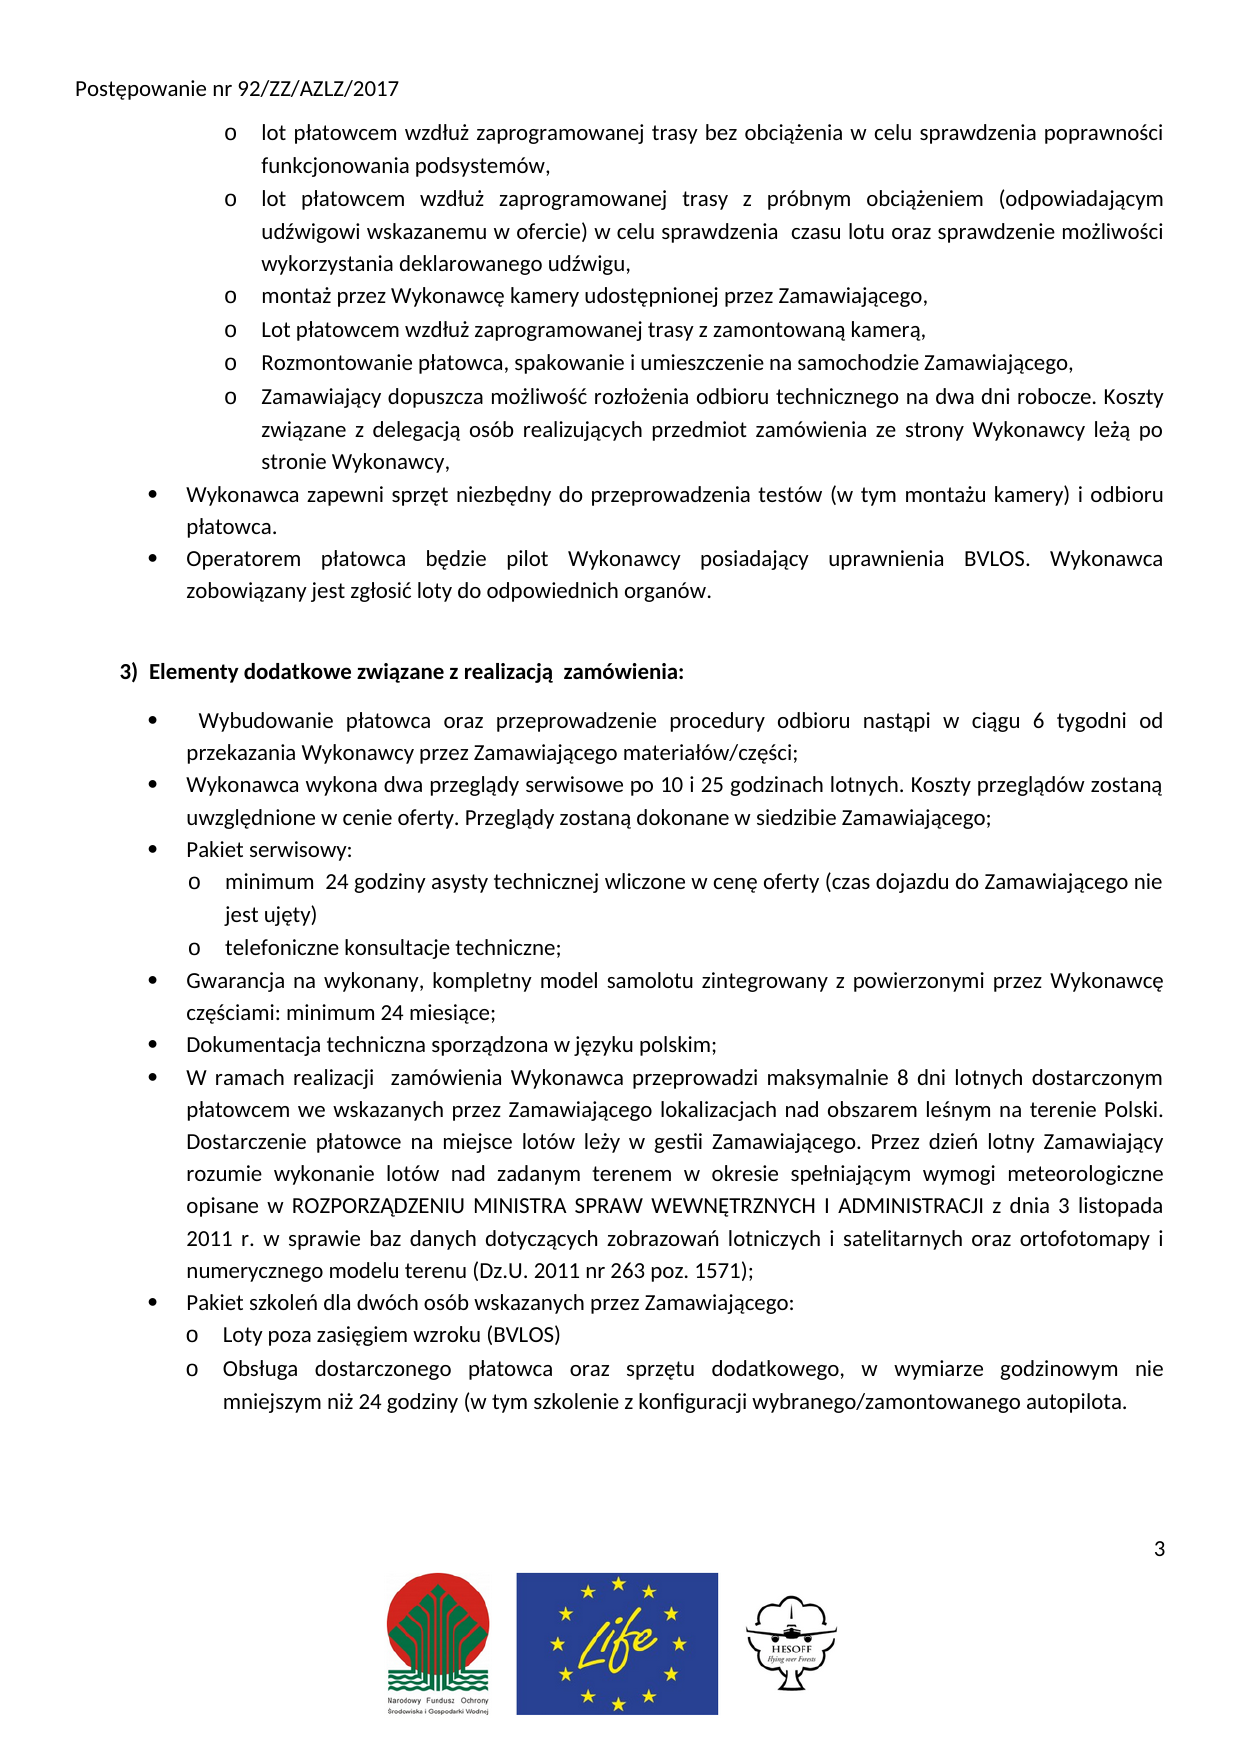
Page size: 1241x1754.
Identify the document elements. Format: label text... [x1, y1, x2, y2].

list Pakiet szkoleń dla dwóch osób wskazanych przez Zamawiającego: [149, 1288, 1165, 1316]
list Dokumentacja techniczna sporządzona w języku polskim; [149, 1031, 1165, 1058]
picture [374, 1562, 866, 1727]
list lot płatowcem wzdłuż zaprogramowanej trasy z próbnym obciążeniem (odpowiadającym udźwigowi wskazanemu w ofercie) w celu sprawdzenia czasu lotu oraz sprawdzenie możliwości wykorzystania deklarowanego udźwigu, [224, 184, 1165, 277]
list Rozmontowanie płatowca, spakowanie i umieszczenie na samochodzie Zamawiającego, [224, 348, 1165, 378]
list Gwarancja na wykonany, kompletny model samolotu zintegrowany z powierzonymi przez Wykonawcę częściami: minimum 24 miesiące; [149, 966, 1165, 1026]
list telefoniczne konsultacje techniczne; [187, 933, 1165, 962]
list W ramach realizacji zamówienia Wykonawca przeprowadzi maksymalnie 8 dni lotnych dostarczonym płatowcem we wskazanych przez Zamawiającego lokalizacjach nad obszarem leśnym na terenie Polski. Dostarczenie płatowce na miejsce lotów leży w gestii Zamawiającego. Przez dzień lotny Zamawiający rozumie wykonanie lotów nad zadanym terenem w okresie spełniającym wymogi meteorologiczne opisane w ROZPORZĄDZENIU MINISTRA SPRAW WEWNĘTRZNYCH I ADMINISTRACJI z dnia 3 listopada 2011 r. w sprawie baz danych dotyczących zobrazowań lotniczych i satelitarnych oraz ortofotomapy i numerycznego modelu terenu (Dz.U. 2011 nr 263 poz. 1571); [149, 1063, 1165, 1284]
list Operatorem płatowca będzie pilot Wykonawcy posiadający uprawnienia BVLOS. Wykonawca zobowiązany jest zgłosić loty do odpowiednich organów. [149, 544, 1165, 604]
list Wykonawca wykona dwa przeglądy serwisowe po 10 i 25 godzinach lotnych. Koszty przeglądów zostaną uwzględnione w cenie oferty. Przeglądy zostaną dokonane w siedzibie Zamawiającego; [149, 771, 1165, 831]
list Wybudowanie płatowca oraz przeprowadzenie procedury odbioru nastąpi w ciągu 6 tygodni od przekazania Wykonawcy przez Zamawiającego materiałów/części; [149, 706, 1165, 766]
list Pakiet serwisowy: [149, 835, 1165, 863]
list Elementy dodatkowe związane z realizacją zamówienia: [119, 657, 1165, 685]
list montaż przez Wykonawcę kamery udostępnionej przez Zamawiającego, [224, 281, 1165, 311]
list Zamawiający dopuszcza możliwość rozłożenia odbioru technicznego na dwa dni robocze. Koszty związane z delegacją osób realizujących przedmiot zamówienia ze strony Wykonawcy leżą po stronie Wykonawcy, [224, 382, 1165, 476]
list Loty poza zasięgiem wzroku (BVLOS) [185, 1320, 1165, 1349]
list Obsługa dostarczonego płatowca oraz sprzętu dodatkowego, w wymiarze godzinowym nie mniejszym niż 24 godziny (w tym szkolenie z konfiguracji wybranego/zamontowanego autopilota. [185, 1354, 1165, 1415]
list Wykonawca zapewni sprzęt niezbędny do przeprowadzenia testów (w tym montażu kamery) i odbioru płatowca. [149, 480, 1165, 540]
list Lot płatowcem wzdłuż zaprogramowanej trasy z zamontowaną kamerą, [224, 315, 1165, 344]
list lot płatowcem wzdłuż zaprogramowanej trasy bez obciążenia w celu sprawdzenia poprawności funkcjonowania podsystemów, [224, 118, 1165, 179]
list minimum 24 godziny asysty technicznej wliczone w cenę oferty (czas dojazdu do Zamawiającego nie jest ujęty) [187, 867, 1165, 928]
